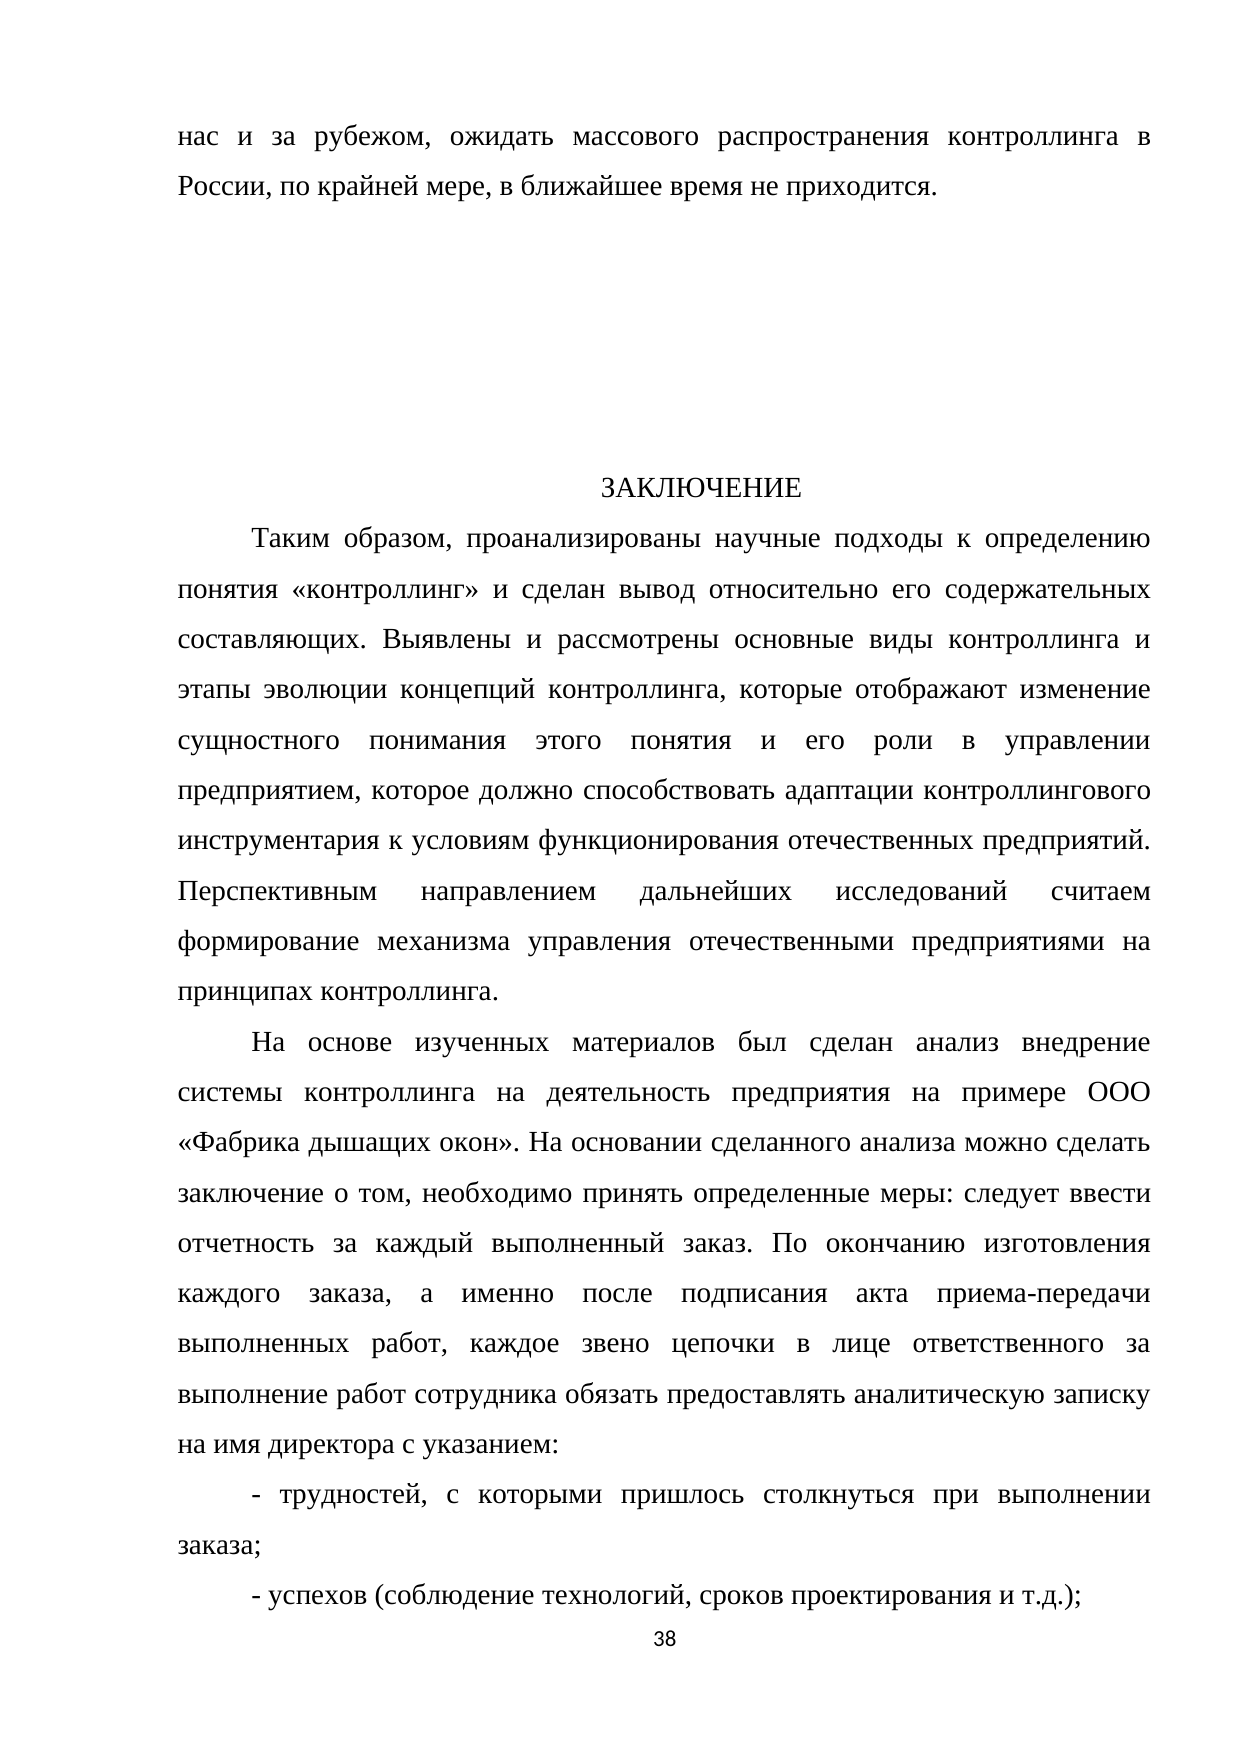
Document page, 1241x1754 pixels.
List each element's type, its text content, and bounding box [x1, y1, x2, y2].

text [177, 118, 1152, 202]
text На основе изученных материалов был сделан анализ внедрение системы контроллинга на деятельность предприятия на примере ООО «Фабрика дышащих окон». На основании сделанного анализа можно сделать заключение о том, необходимо принять определенные меры: следует ввести отчетность за каждый выполненный заказ. По окончанию изготовления каждого заказа, а именно после подписания акта приема-передачи выполненных работ, каждое звено цепочки в лице ответственного за выполнение работ сотрудника обязать предоставлять аналитическую записку на имя директора с указанием: [177, 1024, 1152, 1460]
text - успехов (соблюдение технологий, сроков проектирования и т.д.); [177, 1577, 1152, 1611]
text ЗАКЛЮЧЕНИЕ [177, 470, 1152, 504]
text Таким образом, проанализированы научные подходы к определению понятия «контроллинг» и сделан вывод относительно его содержательных составляющих. Выявлены и рассмотрены основные виды контроллинга и этапы эволюции концепций контроллинга, которые отображают изменение сущностного понимания этого понятия и его роли в управлении предприятием, которое должно способствовать адаптации контроллингового инструментария к условиям функционирования отечественных предприятий. Перспективным направлением дальнейших исследований считаем формирование механизма управления отечественными предприятиями на принципах контроллинга. [177, 521, 1152, 1007]
text - трудностей, с которыми пришлось столкнуться при выполнении заказа; [177, 1477, 1152, 1560]
